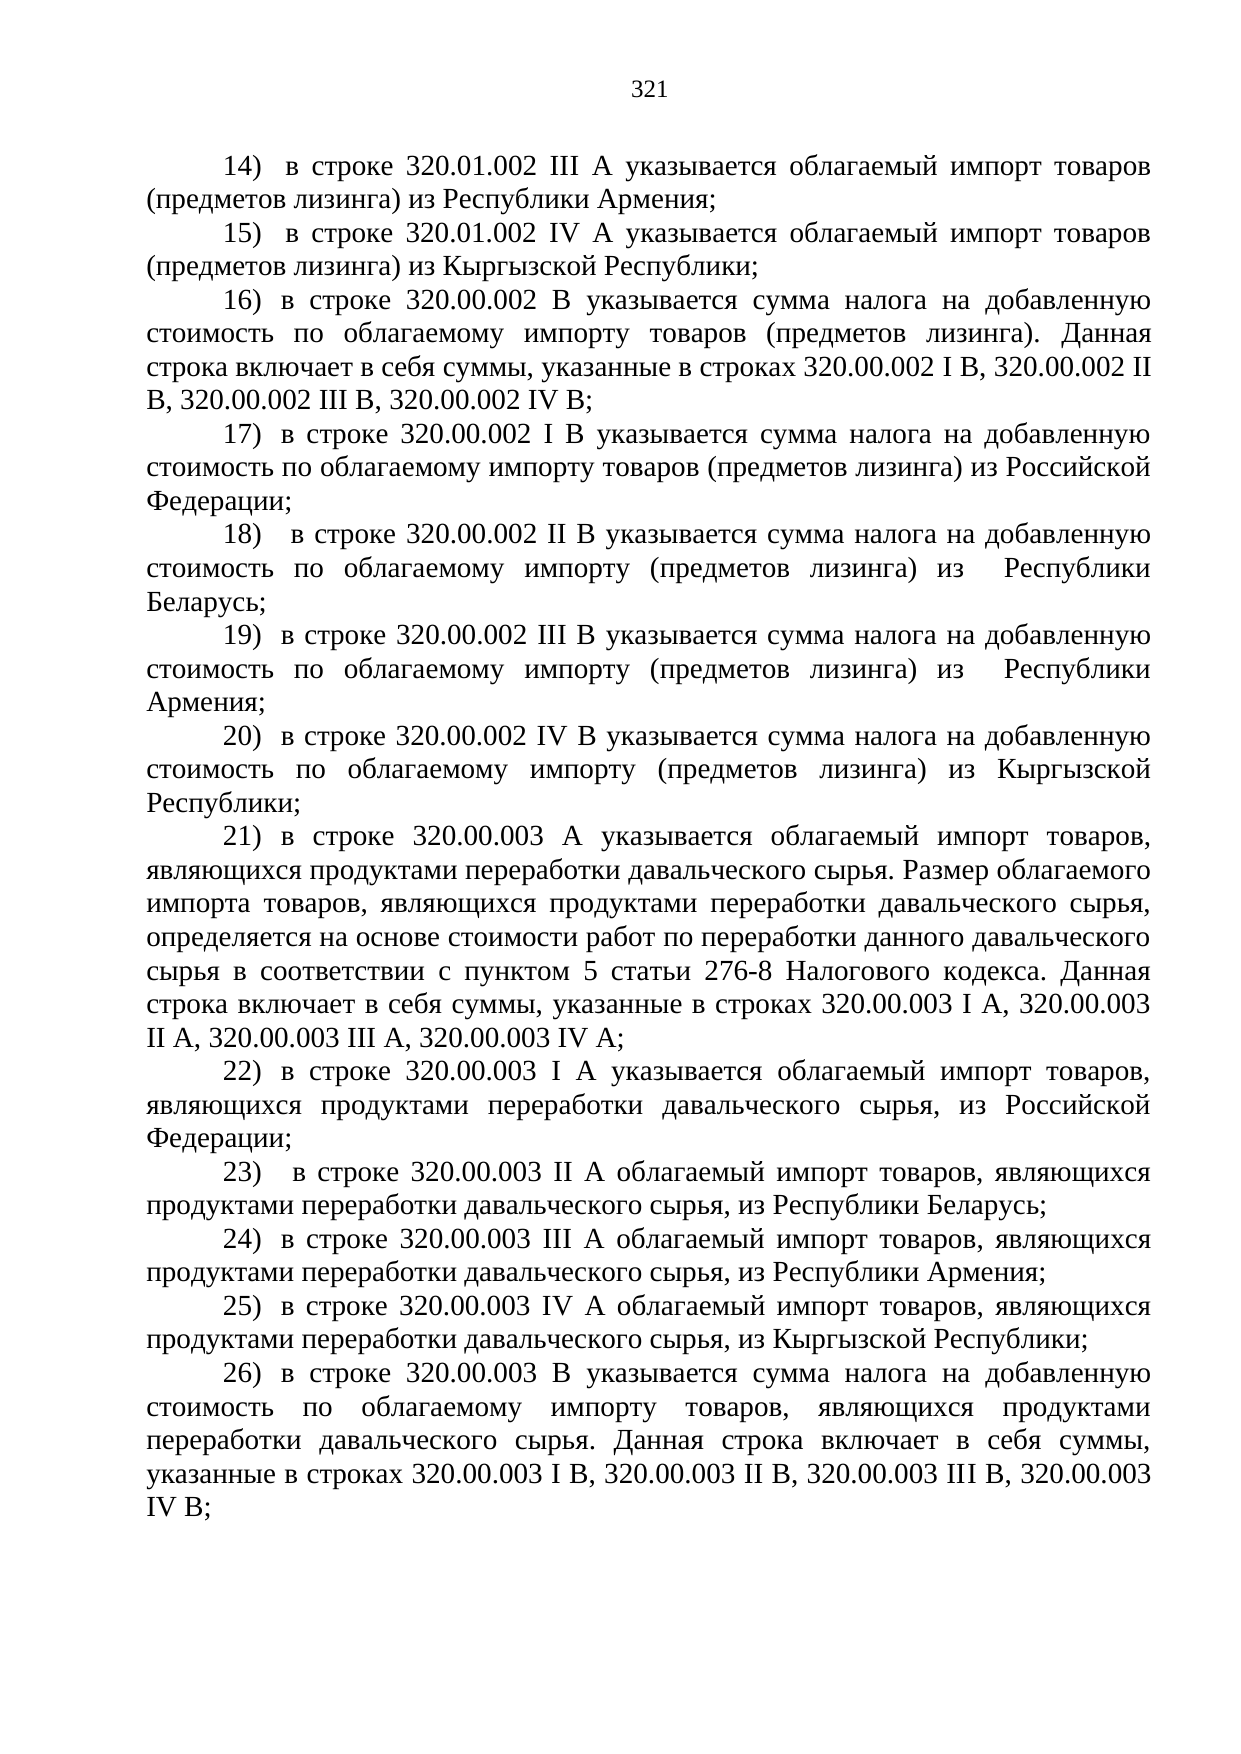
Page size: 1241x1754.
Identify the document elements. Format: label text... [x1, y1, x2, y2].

list в строке 320.00.003 III А облагаемый импорт товаров, являющихся продуктами переработки давальческого сырья, из Республики Армения; [146, 1221, 1152, 1288]
list в строке 320.00.002 IV В указывается сумма налога на добавленную стоимость по облагаемому импорту (предметов лизинга) из Кыргызской Республики; [146, 718, 1152, 818]
list в строке 320.00.002 I В указывается сумма налога на добавленную стоимость по облагаемому импорту товаров (предметов лизинга) из Российской Федерации; [146, 416, 1152, 517]
list в строке 320.00.003 IV А облагаемый импорт товаров, являющихся продуктами переработки давальческого сырья, из Кыргызской Республики; [146, 1288, 1152, 1355]
list в строке 320.00.002 II В указывается сумма налога на добавленную стоимость по облагаемому импорту (предметов лизинга) из Республики Беларусь; [146, 517, 1152, 617]
list в строке 320.00.002 В указывается сумма налога на добавленную стоимость по облагаемому импорту товаров (предметов лизинга). Данная строка включает в себя суммы, указанные в строках 320.00.002 I В, 320.00.002 II В, 320.00.002 III В, 320.00.002 IV В; [146, 282, 1152, 416]
list в строке 320.01.002 III А указывается облагаемый импорт товаров (предметов лизинга) из Республики Армения; [146, 148, 1152, 215]
list в строке 320.00.003 II А облагаемый импорт товаров, являющихся продуктами переработки давальческого сырья, из Республики Беларусь; [146, 1154, 1152, 1221]
list в строке 320.00.003 I А указывается облагаемый импорт товаров, являющихся продуктами переработки давальческого сырья, из Российской Федерации; [146, 1053, 1152, 1154]
list в строке 320.00.003 В указывается сумма налога на добавленную стоимость по облагаемому импорту товаров, являющихся продуктами переработки давальческого сырья. Данная строка включает в себя суммы, указанные в строках 320.00.003 I В, 320.00.003 II В, 320.00.003 III В, 320.00.003 IV В; [146, 1355, 1152, 1523]
list в строке 320.00.003 А указывается облагаемый импорт товаров, являющихся продуктами переработки давальческого сырья. Размер облагаемого импорта товаров, являющихся продуктами переработки давальческого сырья, определяется на основе стоимости работ по переработки данного давальческого сырья в соответствии с пунктом 5 статьи 276-8 Налогового кодекса. Данная строка включает в себя суммы, указанные в строках 320.00.003 I А, 320.00.003 II А, 320.00.003 III А, 320.00.003 IV А; [146, 818, 1152, 1053]
list в строке 320.01.002 IV А указывается облагаемый импорт товаров (предметов лизинга) из Кыргызской Республики; [146, 215, 1152, 282]
list в строке 320.00.002 III В указывается сумма налога на добавленную стоимость по облагаемому импорту (предметов лизинга) из Республики Армения; [146, 617, 1152, 718]
